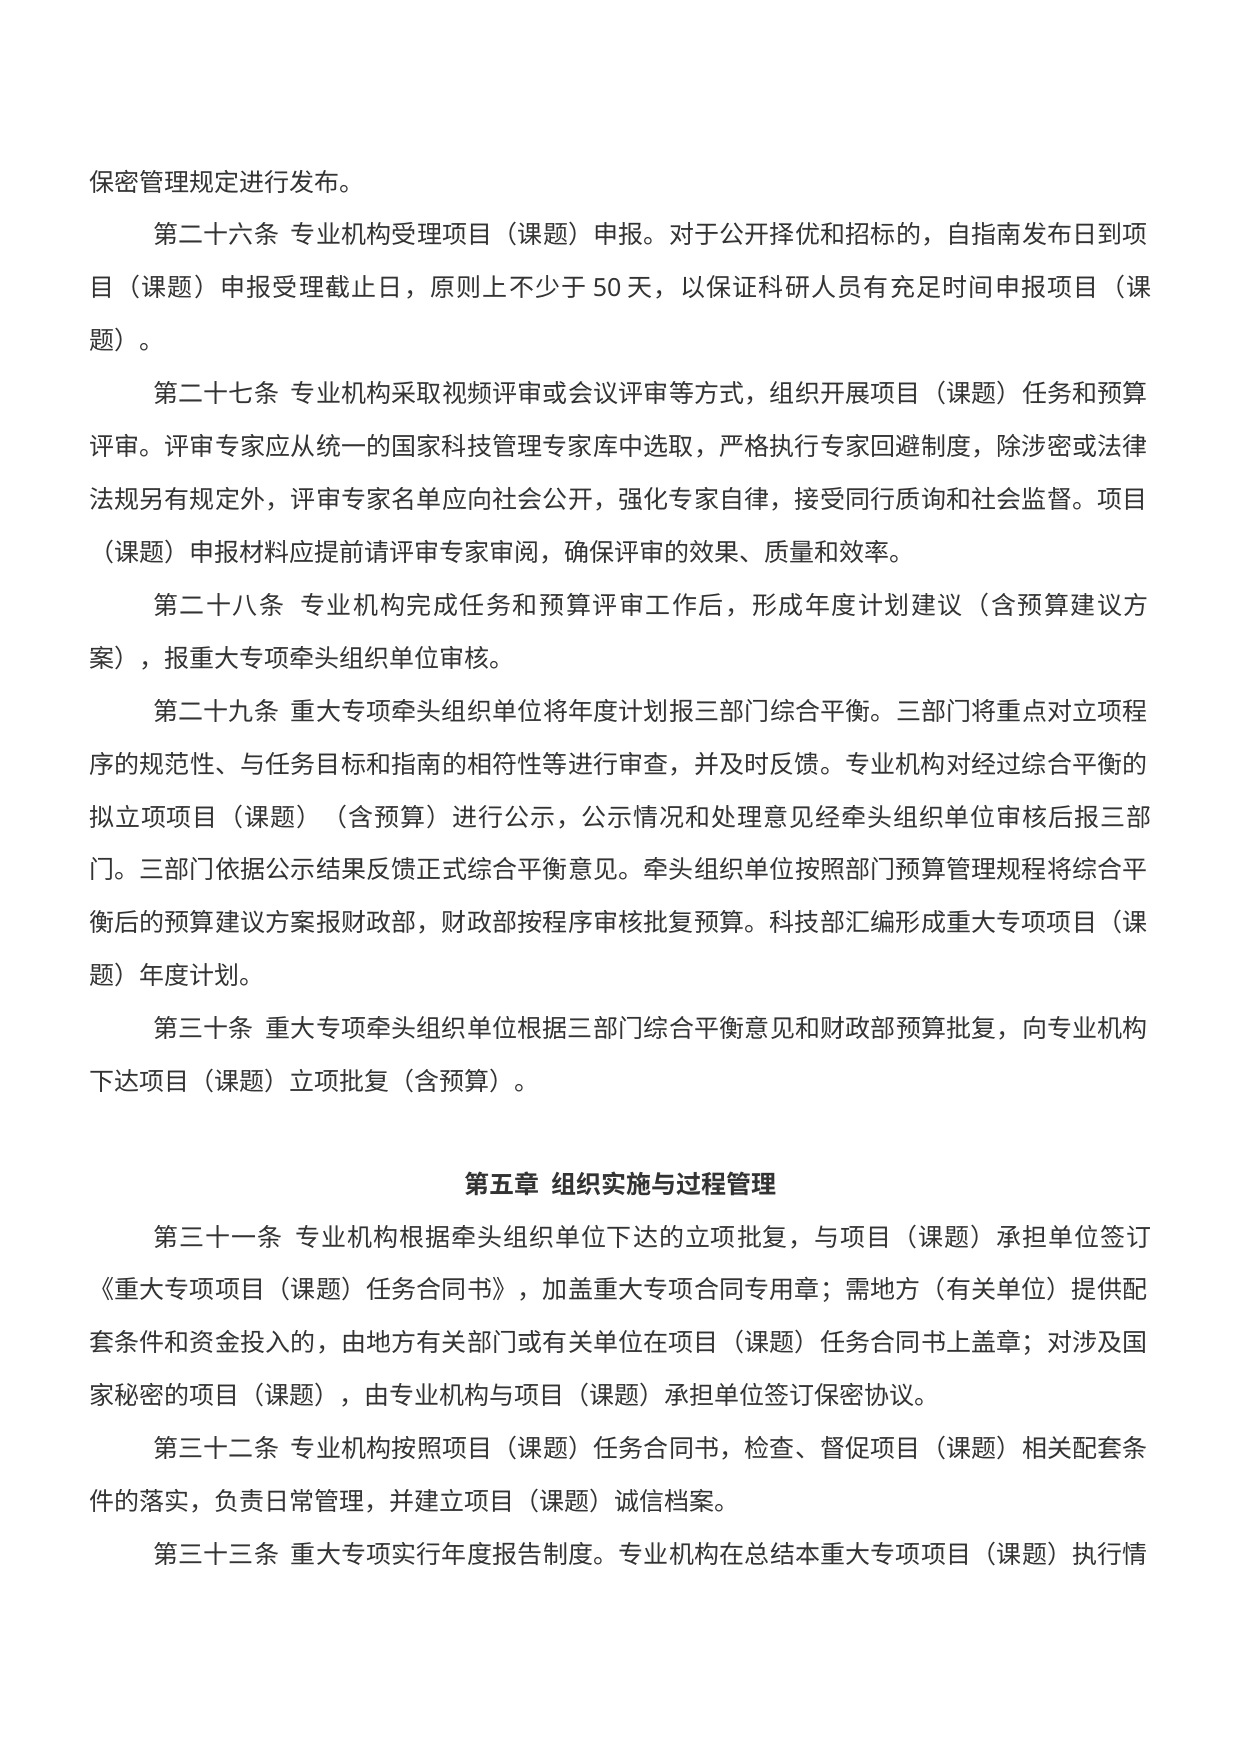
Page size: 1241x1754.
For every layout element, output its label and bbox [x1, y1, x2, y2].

table_cell [89, 162, 1151, 1571]
